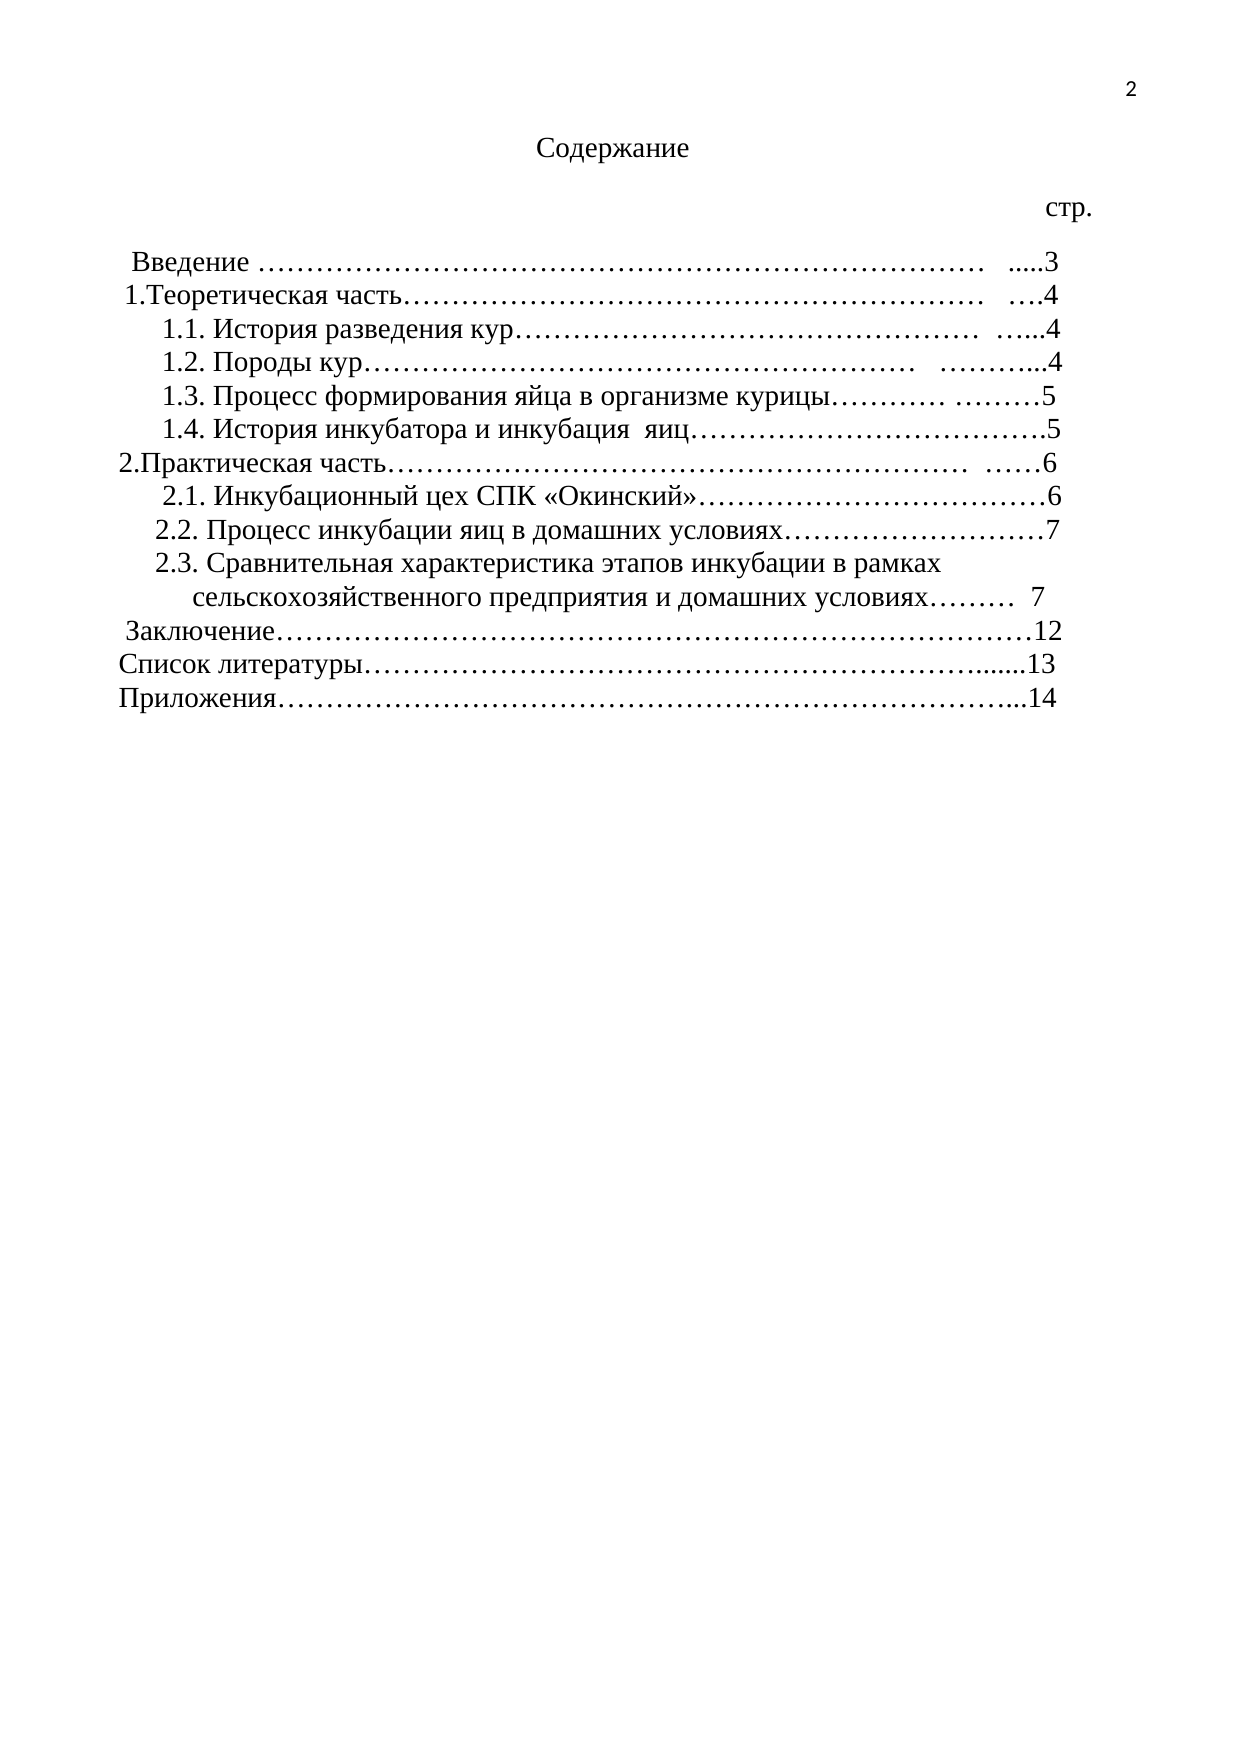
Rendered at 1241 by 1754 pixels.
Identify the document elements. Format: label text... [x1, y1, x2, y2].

text 2.Практическая часть…………………………………………………… ……6 [89, 445, 1137, 478]
text Введение ………………………………………………………………… .....3 [124, 244, 1137, 277]
text 1.Теоретическая часть…………………………………………………… ….4 [124, 277, 1137, 311]
text 2.3. Сравнительная характеристика этапов инкубации в рамках сельскохозяйственного предприятия и домашних условиях……… 7 [148, 546, 1137, 613]
text 2.1. Инкубационный цех СПК «Окинский»………………………………6 [118, 478, 1137, 512]
text 1.2. Породы кур………………………………………………… ………...4 [89, 344, 1137, 378]
text стр. [177, 189, 1093, 223]
text 1.4. История инкубатора и инкубация яиц……………………………….5 [89, 411, 1137, 445]
text 1.3. Процесс формирования яйца в организме курицы………… ………5 [89, 378, 1137, 411]
text Приложения…………………………………………………………………...14 [118, 680, 1137, 713]
text 2.2. Процесс инкубации яиц в домашних условиях………………………7 [89, 512, 1137, 546]
text Содержание [89, 130, 1137, 163]
text Список литературы……………………………………………………….......13 [118, 646, 1137, 680]
text Заключение……………………………………………………………………12 [89, 613, 1137, 646]
text 1.1. История разведения кур………………………………………… …...4 [89, 311, 1137, 344]
